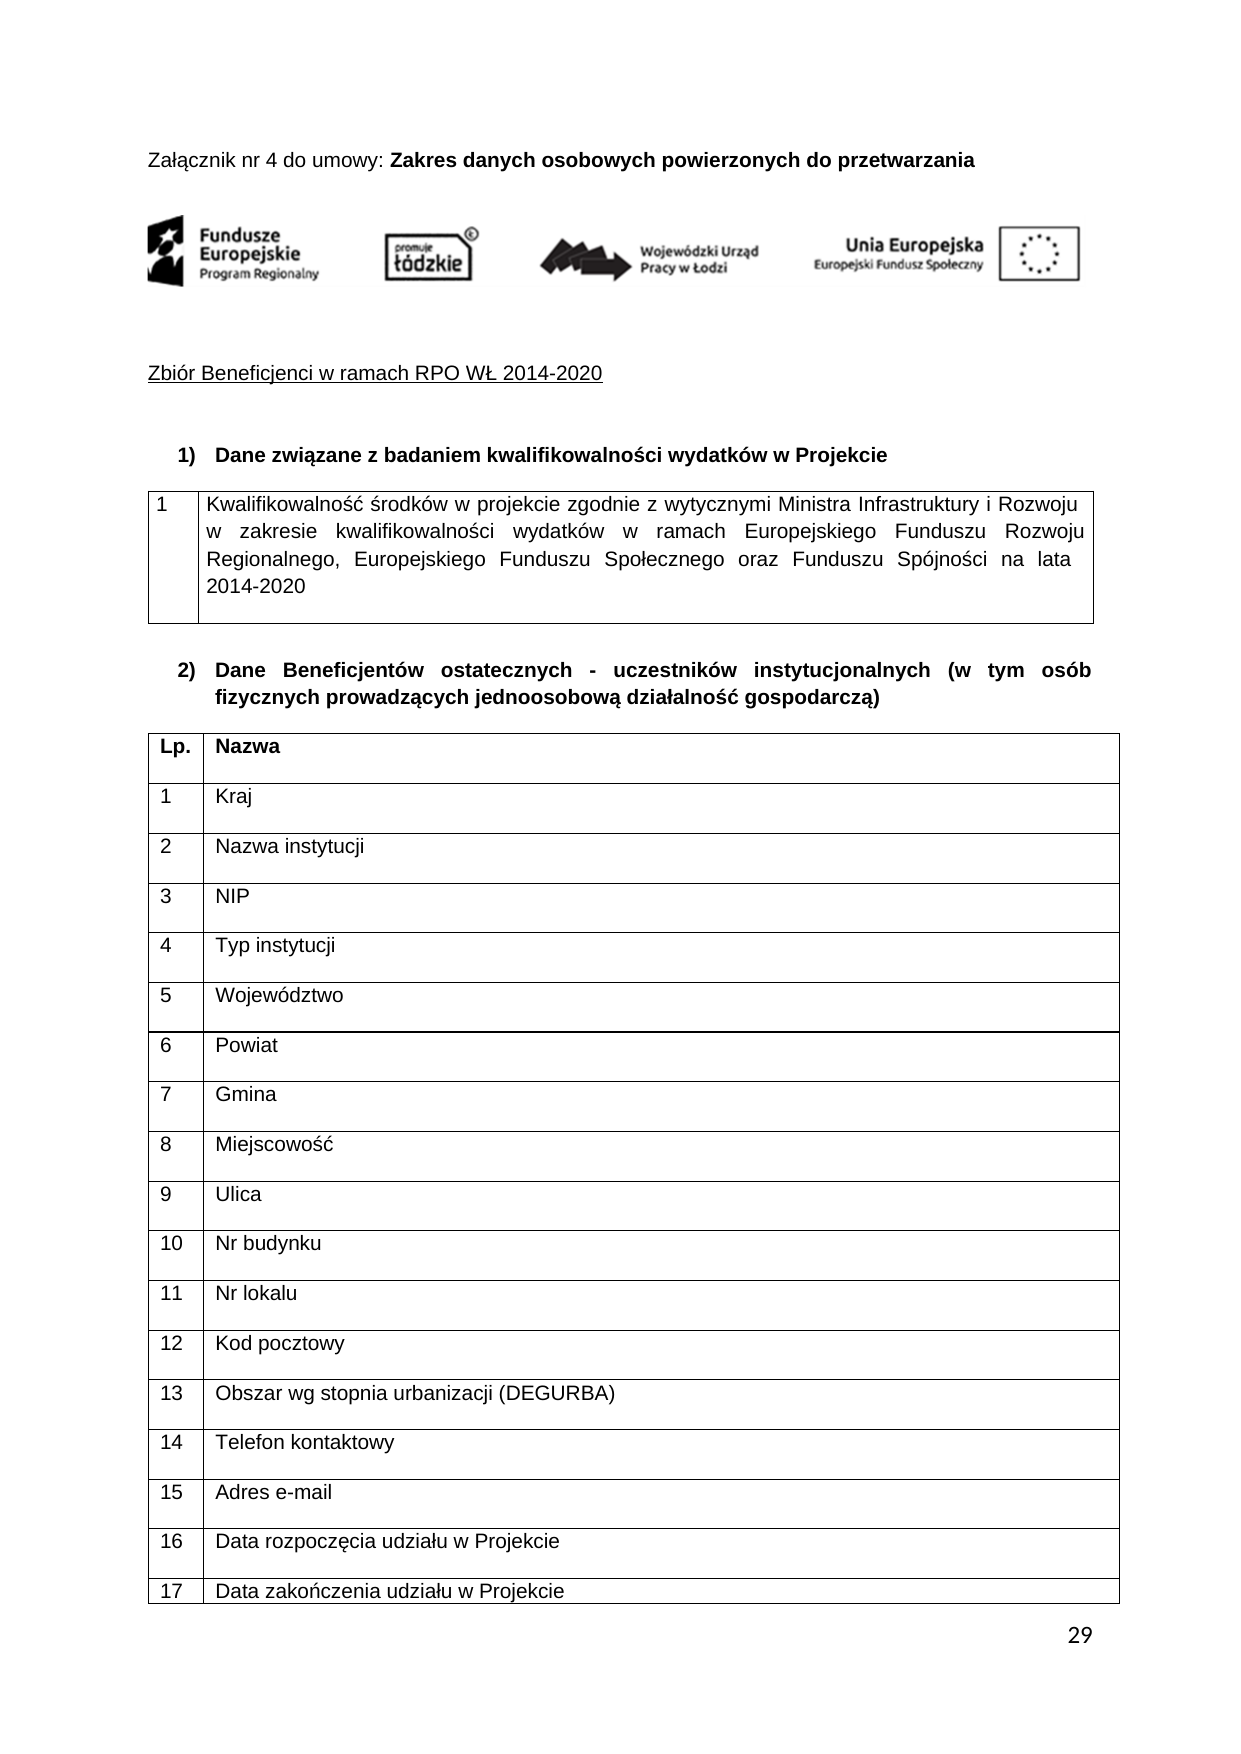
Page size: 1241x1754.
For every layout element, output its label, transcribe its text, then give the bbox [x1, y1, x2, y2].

table_cell 9 [149, 1182, 203, 1230]
table_cell Ulica [204, 1182, 1119, 1230]
text Zbiór Beneficjenci w ramach RPO WŁ 2014-2020 [148, 361, 1092, 384]
table_cell 1 [149, 784, 203, 833]
text Załącznik nr 4 do umowy: Zakres danych osobowych powierzonych do przetwarzania [148, 148, 1092, 172]
table_cell Adres e-mail [204, 1480, 1119, 1528]
table_cell 7 [149, 1082, 203, 1131]
list Dane Beneficjentów ostatecznych - uczestników instytucjonalnych (w tym osób fizycznych prowadzących jednoosobową działalność gospodarczą) [177, 657, 1092, 709]
table_cell NIP [204, 884, 1119, 932]
table_cell 8 [149, 1132, 203, 1181]
table_cell Kod pocztowy [204, 1331, 1119, 1379]
table_cell Nazwa instytucji [204, 834, 1119, 882]
table_cell Nr lokalu [204, 1281, 1119, 1329]
table_cell Województwo [204, 983, 1119, 1031]
table_cell Telefon kontaktowy [204, 1430, 1119, 1479]
table_cell 17 [149, 1579, 203, 1603]
table_cell Gmina [204, 1082, 1119, 1131]
table_cell Miejscowość [204, 1132, 1119, 1181]
table_cell Data rozpoczęcia udziału w Projekcie [204, 1529, 1119, 1578]
table_header Lp. [149, 734, 203, 783]
table_cell 16 [149, 1529, 203, 1578]
table_cell 3 [149, 884, 203, 932]
table_header 1 [149, 492, 198, 623]
table_cell Kraj [204, 784, 1119, 833]
table_cell 6 [149, 1033, 203, 1081]
table_cell 12 [149, 1331, 203, 1379]
table_cell 4 [149, 933, 203, 982]
table_header Kwalifikowalność środków w projekcie zgodnie z wytycznymi Ministra Infrastruktury i Rozwoju w zakresie kwalifikowalności wydatków w ramach Europejskiego Funduszu Rozwoju Regionalnego, Europejskiego Funduszu Społecznego oraz Funduszu Spójności na lata 2014-2020 [199, 492, 1093, 623]
table_cell 14 [149, 1430, 203, 1479]
table_cell Obszar wg stopnia urbanizacji (DEGURBA) [204, 1380, 1119, 1429]
table_cell 10 [149, 1231, 203, 1280]
table_cell 11 [149, 1281, 203, 1329]
table_cell 5 [149, 983, 203, 1031]
table_header Nazwa [204, 734, 1119, 783]
picture [147, 215, 1087, 288]
table_cell Typ instytucji [204, 933, 1119, 982]
table_cell 13 [149, 1380, 203, 1429]
table_cell 2 [149, 834, 203, 882]
table_cell Powiat [204, 1033, 1119, 1081]
table_cell Nr budynku [204, 1231, 1119, 1280]
table_cell 15 [149, 1480, 203, 1528]
list Dane związane z badaniem kwalifikowalności wydatków w Projekcie [177, 443, 1092, 467]
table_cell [204, 1579, 1119, 1603]
